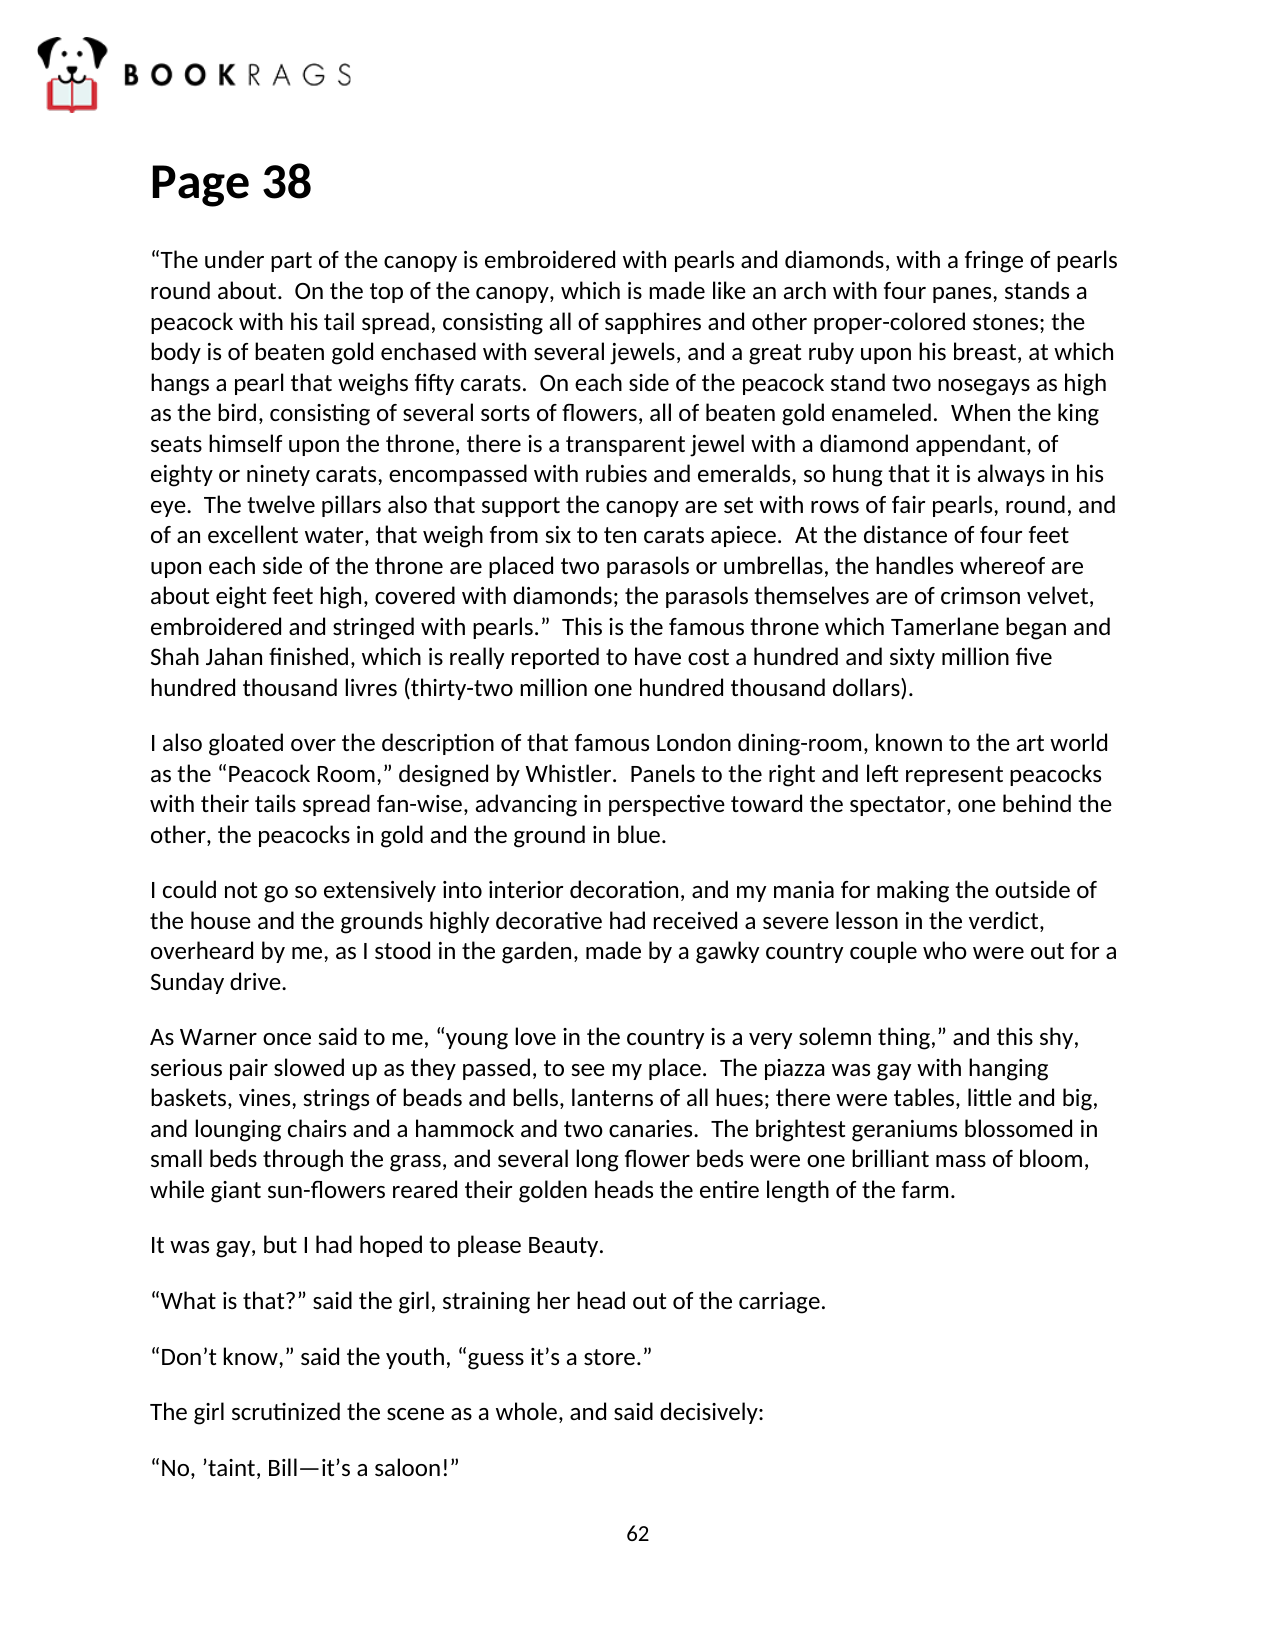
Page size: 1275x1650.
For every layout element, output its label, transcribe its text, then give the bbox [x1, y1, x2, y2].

text “No, ’taint, Bill—­it’s a saloon!” [150, 1452, 1125, 1482]
text “What is that?” said the girl, straining her head out of the carriage. [150, 1285, 1125, 1316]
text It was gay, but I had hoped to please Beauty. [150, 1230, 1125, 1260]
text “Don’t know,” said the youth, “guess it’s a store.” [150, 1341, 1125, 1371]
text As Warner once said to me, “young love in the country is a very solemn thing,” and this shy, serious pair slowed up as they passed, to see my place. The piazza was gay with hanging baskets, vines, strings of beads and bells, lanterns of all hues; there were tables, little and big, and lounging chairs and a hammock and two canaries. The brightest geraniums blossomed in small beds through the grass, and several long flower beds were one brilliant mass of bloom, while giant sun-flowers reared their golden heads the entire length of the farm. [150, 1022, 1125, 1205]
text I could not go so extensively into interior decoration, and my mania for making the outside of the house and the grounds highly decorative had received a severe lesson in the verdict, overheard by me, as I stood in the garden, made by a gawky country couple who were out for a Sunday drive. [150, 874, 1125, 997]
text I also gloated over the description of that famous London dining-room, known to the art world as the “Peacock Room,” designed by Whistler. Panels to the right and left represent peacocks with their tails spread fan-wise, advancing in perspective toward the spectator, one behind the other, the peacocks in gold and the ground in blue. [150, 727, 1125, 849]
text “The under part of the canopy is embroidered with pearls and diamonds, with a fringe of pearls round about. On the top of the canopy, which is made like an arch with four panes, stands a peacock with his tail spread, consisting all of sapphires and other proper-colored stones; the body is of beaten gold enchased with several jewels, and a great ruby upon his breast, at which hangs a pearl that weighs fifty carats. On each side of the peacock stand two nosegays as high as the bird, consisting of several sorts of flowers, all of beaten gold enameled. When the king seats himself upon the throne, there is a transparent jewel with a diamond appendant, of eighty or ninety carats, encompassed with rubies and emeralds, so hung that it is always in his eye. The twelve pillars also that support the canopy are set with rows of fair pearls, round, and of an excellent water, that weigh from six to ten carats apiece. At the distance of four feet upon each side of the throne are placed two parasols or umbrellas, the handles whereof are about eight feet high, covered with diamonds; the parasols themselves are of crimson velvet, embroidered and stringed with pearls.” This is the famous throne which Tamerlane began and Shah Jahan finished, which is really reported to have cost a hundred and sixty million five hundred thousand livres (thirty-two million one hundred thousand dollars). [150, 244, 1125, 702]
text The girl scrutinized the scene as a whole, and said decisively: [150, 1396, 1125, 1427]
picture [37, 37, 351, 113]
text Page 38 [150, 150, 1125, 211]
